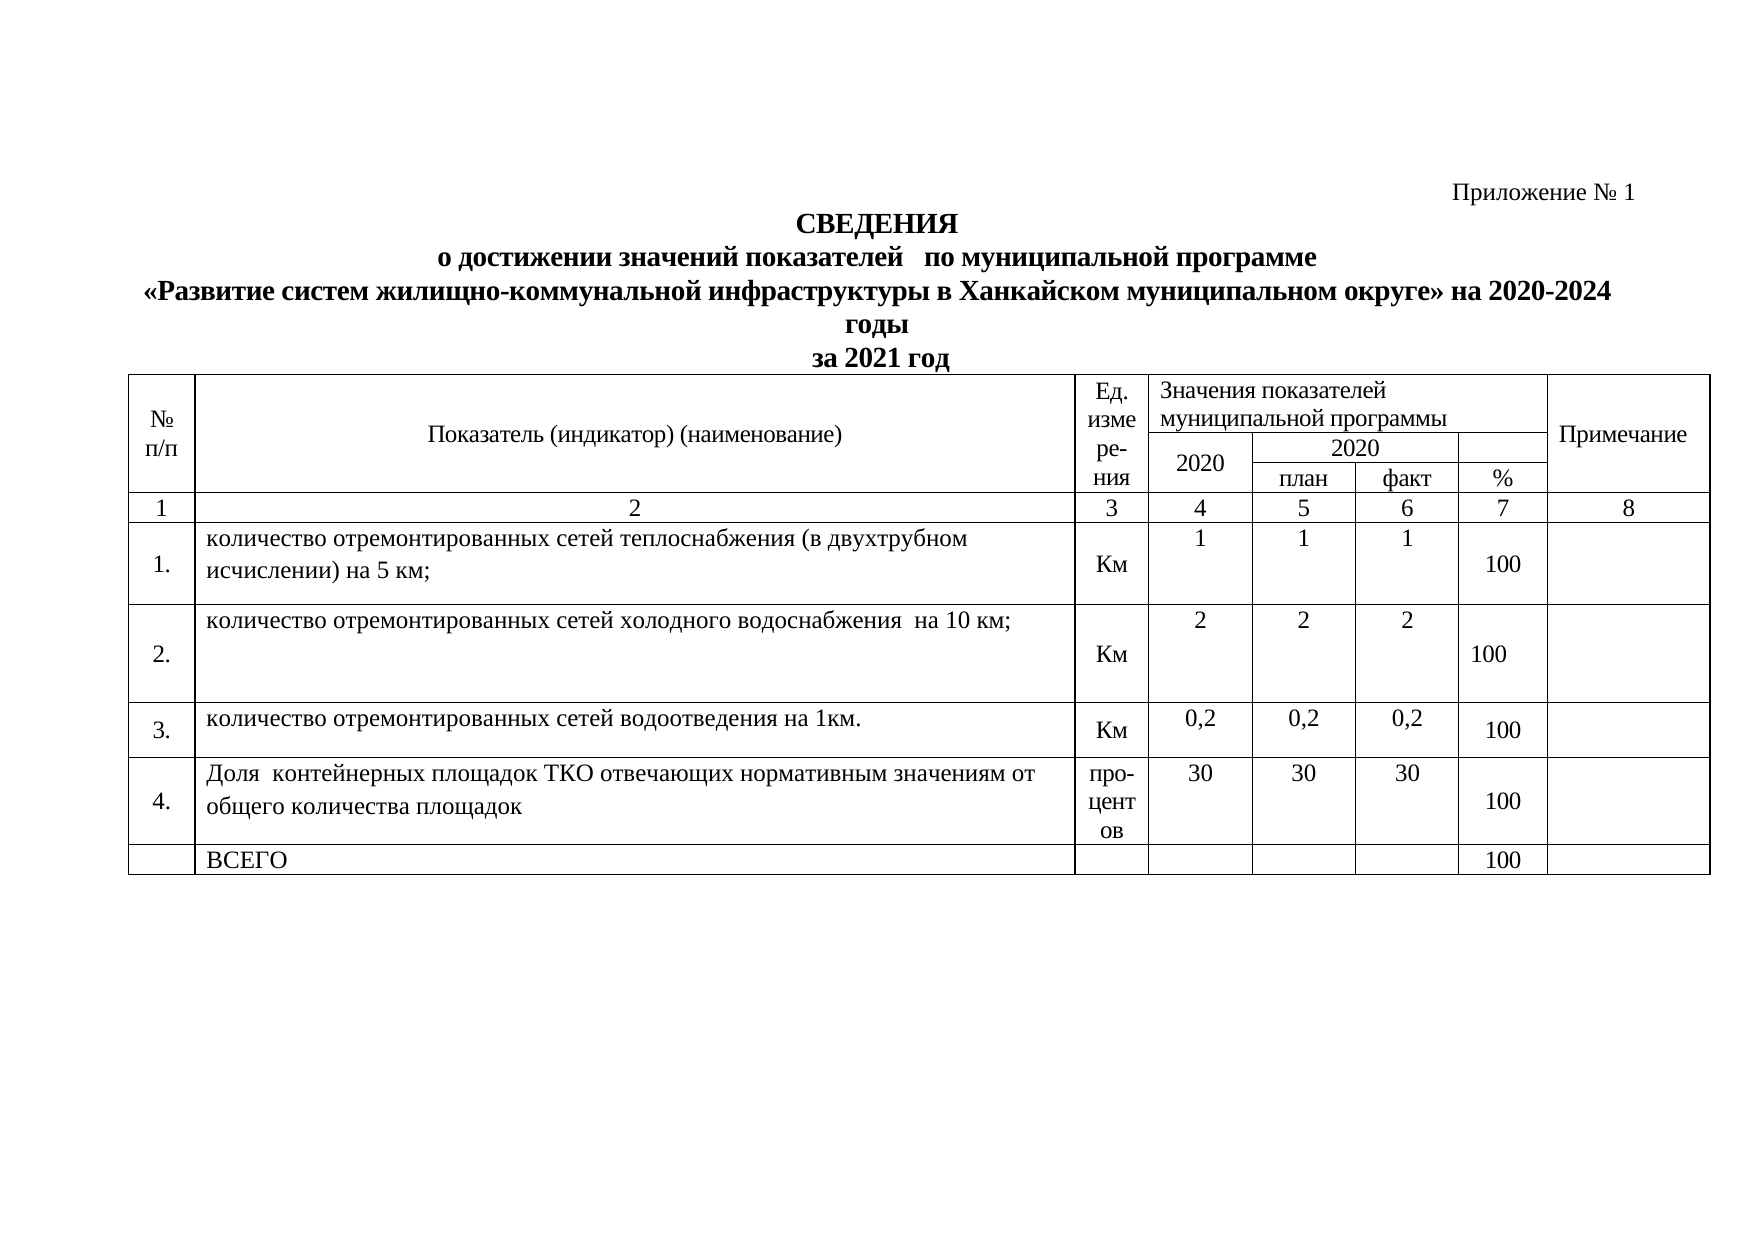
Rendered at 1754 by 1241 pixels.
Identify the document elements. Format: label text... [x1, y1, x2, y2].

table_cell [1548, 703, 1709, 757]
table_cell 3 [1076, 493, 1148, 522]
table_cell факт [1356, 463, 1458, 492]
table_cell 1 [1356, 523, 1458, 604]
table_cell [1076, 845, 1148, 874]
table_cell [1253, 845, 1355, 874]
table_header Ед. измере-ния [1076, 375, 1148, 492]
table_cell [129, 845, 194, 874]
text за 2021 год [118, 340, 1636, 374]
table_cell 2 [196, 493, 1074, 522]
table_cell 100 [1459, 605, 1547, 702]
table_cell 100 [1459, 523, 1547, 604]
table_cell ВСЕГО [196, 845, 1074, 874]
table_cell 2020 [1149, 433, 1252, 492]
table_cell 2. [129, 605, 194, 702]
table_cell [1548, 758, 1709, 844]
table_cell Км [1076, 703, 1148, 757]
table_cell 1 [1253, 523, 1355, 604]
table_header Примечание [1548, 375, 1709, 492]
table_cell 1 [129, 493, 194, 522]
table_cell % [1459, 463, 1547, 492]
table_cell [1548, 845, 1709, 874]
text о достижении значений показателей по муниципальной программе [118, 239, 1636, 273]
table_cell 8 [1548, 493, 1709, 522]
table_cell 6 [1356, 493, 1458, 522]
table_cell [1548, 605, 1709, 702]
table_cell количество отремонтированных сетей холодного водоснабжения на 10 км; [196, 605, 1074, 702]
table_cell 30 [1253, 758, 1355, 844]
table_cell Доля контейнерных площадок ТКО отвечающих нормативным значениям от общего количества площадок [196, 758, 1074, 844]
table_cell 7 [1459, 493, 1547, 522]
table_cell 5 [1253, 493, 1355, 522]
table_cell 2 [1149, 605, 1252, 702]
table_cell [1149, 845, 1252, 874]
table_cell количество отремонтированных сетей теплоснабжения (в двухтрубном исчислении) на 5 км; [196, 523, 1074, 604]
text «Развитие систем жилищно-коммунальной инфраструктуры в Ханкайском муниципальном округе» на 2020-2024 годы [118, 273, 1636, 340]
table_cell 100 [1459, 703, 1547, 757]
table_header Значения показателей муниципальной программы [1149, 375, 1547, 432]
table_cell 2 [1253, 605, 1355, 702]
table_cell 0,2 [1356, 703, 1458, 757]
table_cell Км [1076, 605, 1148, 702]
table_cell про-центов [1076, 758, 1148, 844]
table_cell 0,2 [1149, 703, 1252, 757]
table_cell количество отремонтированных сетей водоотведения на 1км. [196, 703, 1074, 757]
table_cell 2020 [1253, 433, 1458, 462]
table_cell 1. [129, 523, 194, 604]
table_cell 4 [1149, 493, 1252, 522]
table_cell 30 [1149, 758, 1252, 844]
table_header № п/п [129, 375, 194, 492]
table_cell 2 [1356, 605, 1458, 702]
table_cell план [1253, 463, 1355, 492]
table_cell 1 [1149, 523, 1252, 604]
text Приложение № 1 [118, 177, 1636, 206]
table_cell 100 [1459, 758, 1547, 844]
text СВЕДЕНИЯ [118, 206, 1636, 239]
table_cell 3. [129, 703, 194, 757]
table_cell Км [1076, 523, 1148, 604]
table_cell 30 [1356, 758, 1458, 844]
table_cell [1459, 433, 1547, 462]
table_cell 100 [1459, 845, 1547, 874]
table_cell [1548, 523, 1709, 604]
table_cell 0,2 [1253, 703, 1355, 757]
table_cell 4. [129, 758, 194, 844]
table_cell [1356, 845, 1458, 874]
table_header Показатель (индикатор) (наименование) [196, 375, 1074, 492]
